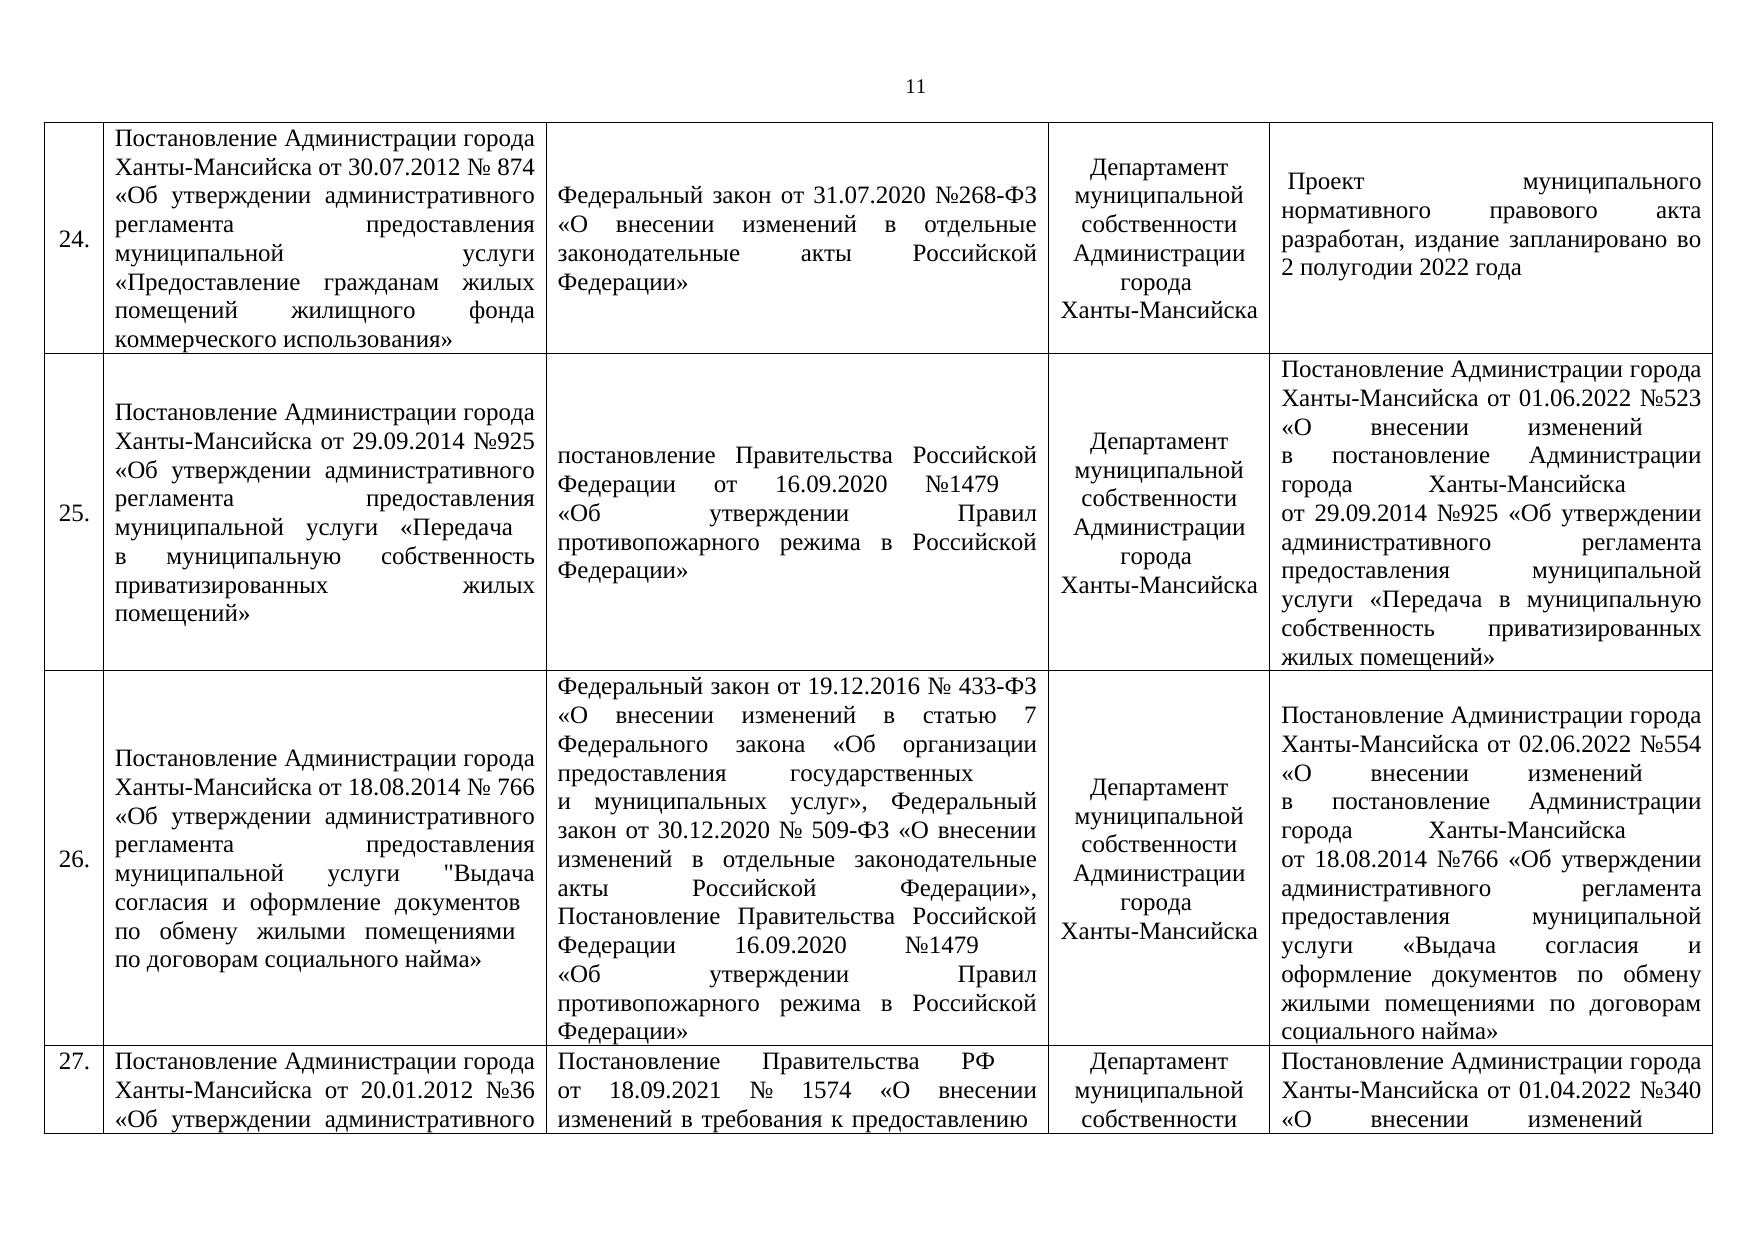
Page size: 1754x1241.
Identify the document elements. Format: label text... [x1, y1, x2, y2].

table_cell Постановление Администрации города Ханты-Мансийска от 29.09.2014 №925 «Об утверждении административного регламента предоставления муниципальной услуги «Передача в муниципальную собственность приватизированных жилых помещений» [104, 354, 546, 670]
table_cell Федеральный закон от 31.07.2020 №268-ФЗ «О внесении изменений в отдельные законодательные акты Российской Федерации» [547, 123, 1048, 353]
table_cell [104, 1046, 546, 1132]
table_cell Департамент муниципальной собственности Администрации города Ханты-Мансийска [1049, 354, 1269, 670]
table_cell Департамент муниципальной собственности Администрации города Ханты-Мансийска [1049, 123, 1269, 353]
table_cell Федеральный закон от 19.12.2016 № 433-ФЗ «О внесении изменений в статью 7 Федерального закона «Об организации предоставления государственных и муниципальных услуг», Федеральный закон от 30.12.2020 № 509-ФЗ «О внесении изменений в отдельные законодательные акты Российской Федерации», Постановление Правительства Российской Федерации 16.09.2020 №1479 «Об утверждении Правил противопожарного режима в Российской Федерации» [547, 671, 1048, 1045]
table_cell [45, 1046, 103, 1132]
table_cell Постановление Администрации города Ханты-Мансийска от 30.07.2012 № 874 «Об утверждении административного регламента предоставления муниципальной услуги «Предоставление гражданам жилых помещений жилищного фонда коммерческого использования» [104, 123, 546, 353]
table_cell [1049, 1046, 1269, 1132]
table_cell [45, 123, 103, 353]
table_cell [45, 671, 103, 1045]
table_cell постановление Правительства Российской Федерации от 16.09.2020 №1479 «Об утверждении Правил противопожарного режима в Российской Федерации» [547, 354, 1048, 670]
table_cell Постановление Администрации города Ханты-Мансийска от 02.06.2022 №554 «О внесении изменений в постановление Администрации города Ханты-Мансийска от 18.08.2014 №766 «Об утверждении административного регламента предоставления муниципальной услуги «Выдача согласия и оформление документов по обмену жилыми помещениями по договорам социального найма» [1270, 671, 1712, 1045]
table_cell [45, 354, 103, 670]
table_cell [547, 1046, 1048, 1132]
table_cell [1270, 1046, 1712, 1132]
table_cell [1270, 123, 1712, 353]
table_cell Постановление Администрации города Ханты-Мансийска от 01.06.2022 №523 «О внесении изменений в постановление Администрации города Ханты-Мансийска от 29.09.2014 №925 «Об утверждении административного регламента предоставления муниципальной услуги «Передача в муниципальную собственность приватизированных жилых помещений» [1270, 354, 1712, 670]
table_cell Постановление Администрации города Ханты-Мансийска от 18.08.2014 № 766 «Об утверждении административного регламента предоставления муниципальной услуги "Выдача согласия и оформление документов по обмену жилыми помещениями по договорам социального найма» [104, 671, 546, 1045]
table_cell Департамент муниципальной собственности Администрации города Ханты-Мансийска [1049, 671, 1269, 1045]
